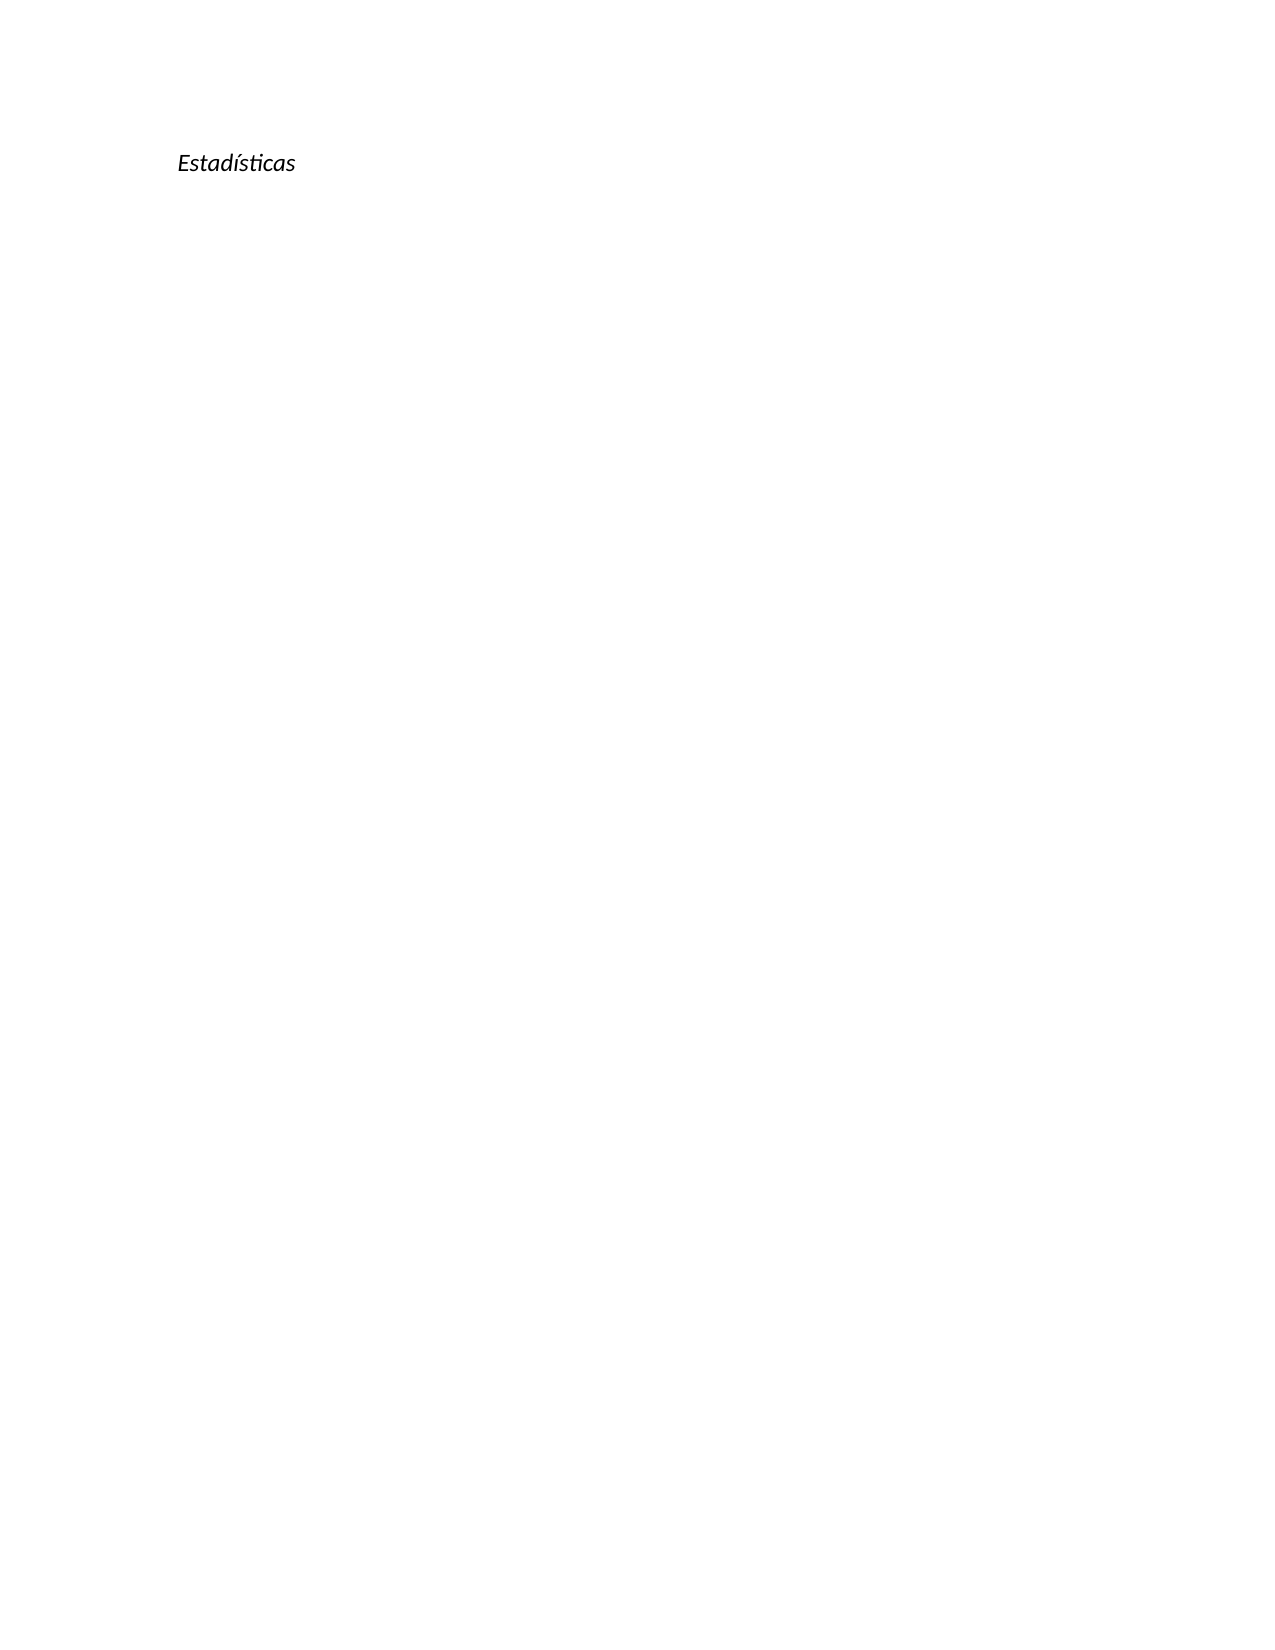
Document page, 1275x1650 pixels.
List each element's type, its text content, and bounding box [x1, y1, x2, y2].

text Estadísticas [177, 148, 1098, 178]
